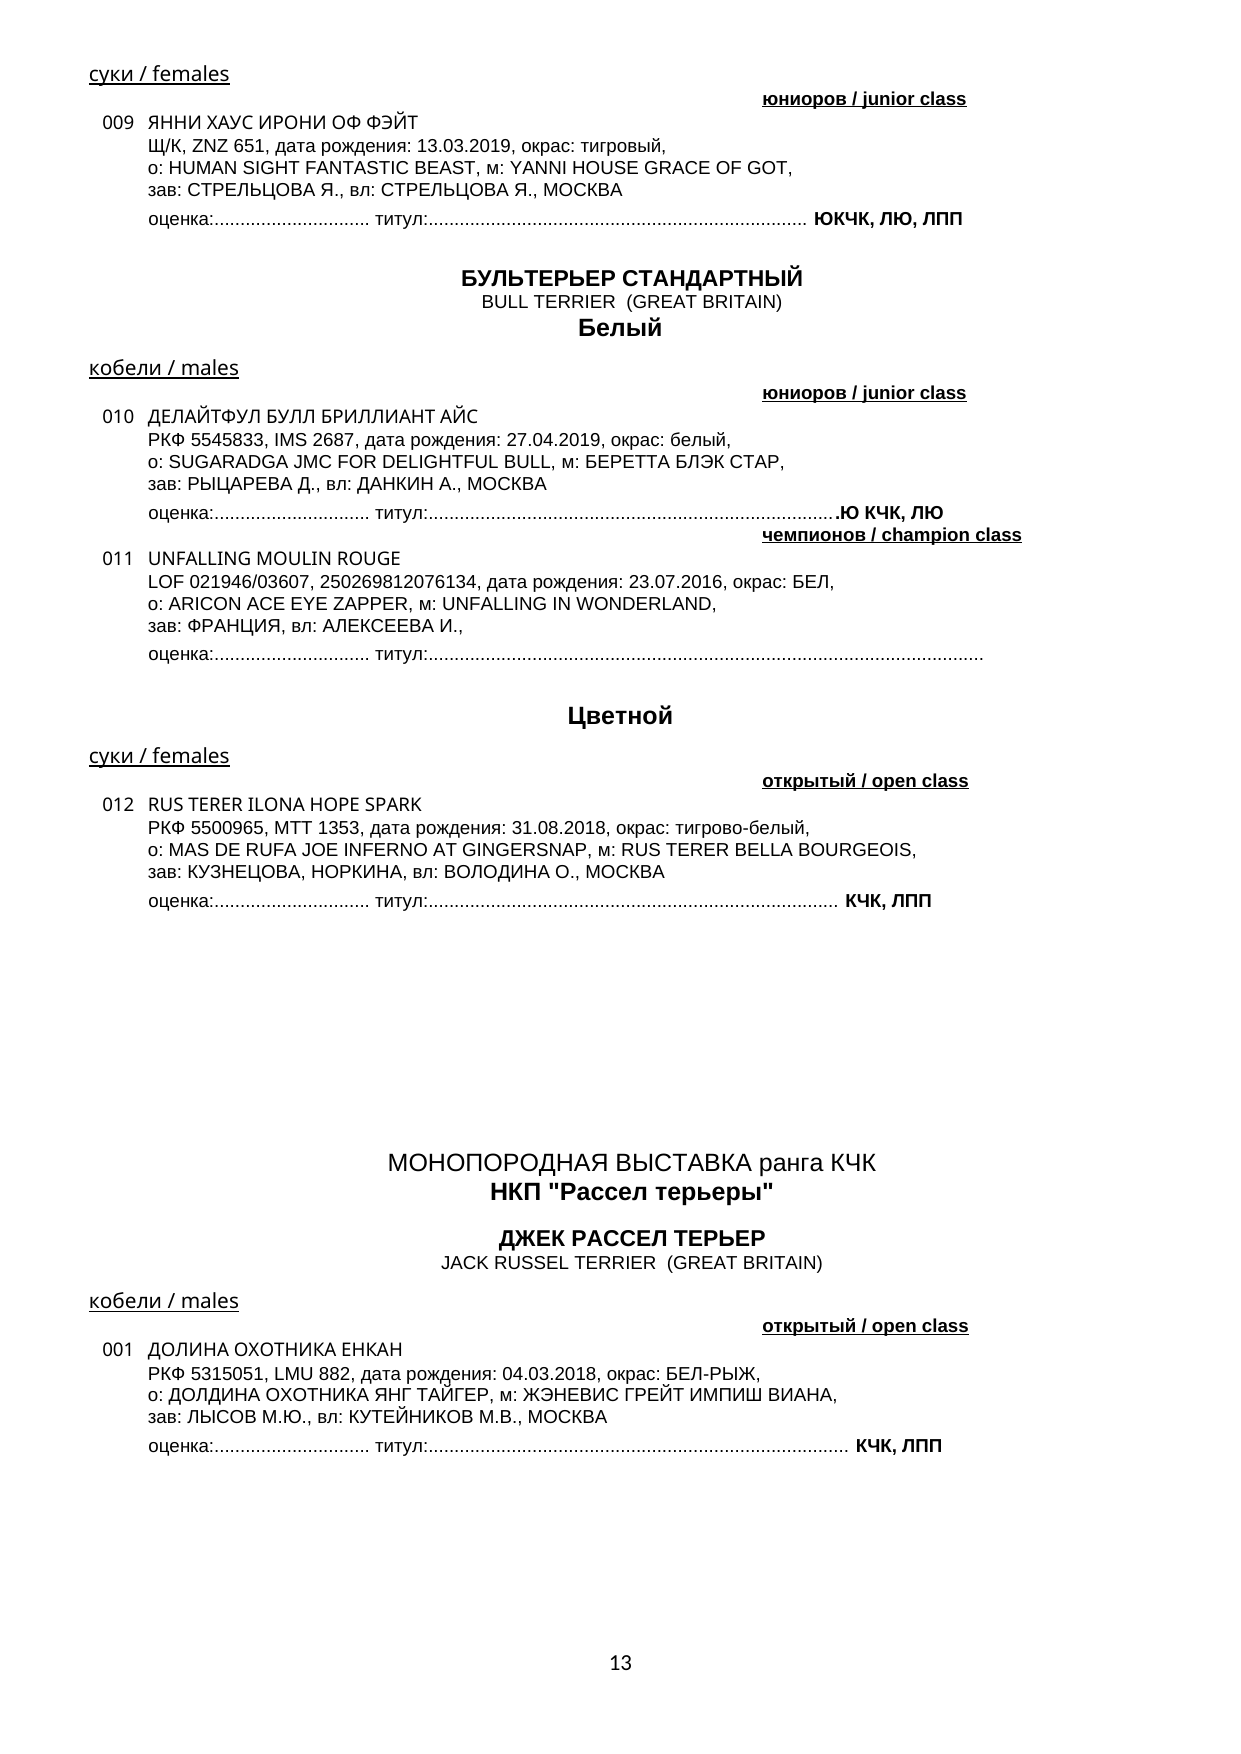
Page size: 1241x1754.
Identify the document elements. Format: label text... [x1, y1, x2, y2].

text юниоров / junior class [89, 382, 1152, 403]
text 011 UNFALLING MOULIN ROUGE [89, 545, 1152, 571]
text Белый [89, 313, 1152, 342]
text открытый / open class [89, 1315, 1152, 1336]
text LOF 021946/03607, 250269812076134, дата рождения: 23.07.2016, окрас: БЕЛ, [89, 571, 1152, 592]
text о: ARICON ACE EYE ZAPPER, м: UNFALLING IN WONDERLAND, [89, 593, 1152, 614]
text РКФ 5500965, MTT 1353, дата рождения: 31.08.2018, окрас: тигрово-белый, [89, 817, 1152, 839]
text оценка:.............................. титул:................................................................................. КЧК, ЛПП [89, 1434, 1152, 1456]
text 010 ДЕЛАЙТФУЛ БУЛЛ БРИЛЛИАНТ АЙС [89, 404, 1152, 429]
text МОНОПОРОДНАЯ ВЫСТАВКА ранга КЧК [89, 1148, 1152, 1176]
text оценка:.............................. титул:............................................................................... КЧК, ЛПП [89, 889, 1152, 911]
text BULL TERRIER (GREAT BRITAIN) [89, 291, 1152, 313]
text о: MAS DE RUFA JOE INFERNO AT GINGERSNAP, м: RUS TERER BELLA BOURGEOIS, [89, 839, 1152, 860]
text РКФ 5545833, IMS 2687, дата рождения: 27.04.2019, окрас: белый, [89, 429, 1152, 451]
text зав: ЛЫСОВ М.Ю., вл: КУТЕЙНИКОВ М.В., МОСКВА [89, 1406, 1152, 1427]
text 009 ЯННИ ХАУС ИРОНИ ОФ ФЭЙТ [89, 109, 1152, 135]
text РКФ 5315051, LMU 882, дата рождения: 04.03.2018, окрас: БЕЛ-РЫЖ, [89, 1362, 1152, 1384]
text кобели / males [89, 353, 1152, 382]
text зав: КУЗНЕЦОВА, НОРКИНА, вл: ВОЛОДИНА О., МОСКВА [89, 861, 1152, 882]
text кобели / males [89, 1286, 1152, 1315]
text чемпионов / champion class [89, 523, 1152, 545]
text JACK RUSSEL TERRIER (GREAT BRITAIN) [89, 1252, 1152, 1273]
text оценка:.............................. титул:......................................................................... ЮКЧК, ЛЮ, ЛПП [89, 207, 1152, 229]
text 012 RUS TERER ILONA HOPE SPARK [89, 792, 1152, 817]
text зав: РЫЦАРЕВА Д., вл: ДАНКИН А., МОСКВА [89, 473, 1152, 494]
text о: SUGARADGA JMC FOR DELIGHTFUL BULL, м: БЕРЕТТА БЛЭК СТАР, [89, 451, 1152, 472]
text суки / females [89, 741, 1152, 769]
text открытый / open class [89, 769, 1152, 791]
text суки / females [89, 59, 1152, 88]
text Цветной [89, 701, 1152, 730]
text БУЛЬТЕРЬЕР СТАНДАРТНЫЙ [89, 265, 1152, 291]
text оценка:.............................. титул:...............................................................................Ю КЧК, ЛЮ [89, 501, 1152, 523]
text зав: ФРАНЦИЯ, вл: АЛЕКСЕЕВА И., [89, 614, 1152, 636]
text юниоров / junior class [89, 88, 1152, 109]
text о: HUMAN SIGHT FANTASTIC BEAST, м: YANNI HOUSE GRACE OF GOT, [89, 157, 1152, 178]
text зав: СТРЕЛЬЦОВА Я., вл: СТРЕЛЬЦОВА Я., МОСКВА [89, 179, 1152, 200]
text Щ/К, ZNZ 651, дата рождения: 13.03.2019, окрас: тигровый, [89, 135, 1152, 157]
text НКП "Рассел терьеры" [89, 1176, 1152, 1205]
text 001 ДОЛИНА ОХОТНИКА ЕНКАН [89, 1337, 1152, 1362]
text ДЖЕК РАССЕЛ ТЕРЬЕР [89, 1225, 1152, 1252]
text о: ДОЛДИНА ОХОТНИКА ЯНГ ТАЙГЕР, м: ЖЭНЕВИС ГРЕЙТ ИМПИШ ВИАНА, [89, 1384, 1152, 1406]
text оценка:.............................. титул:........................................................................................................... [89, 643, 1152, 665]
